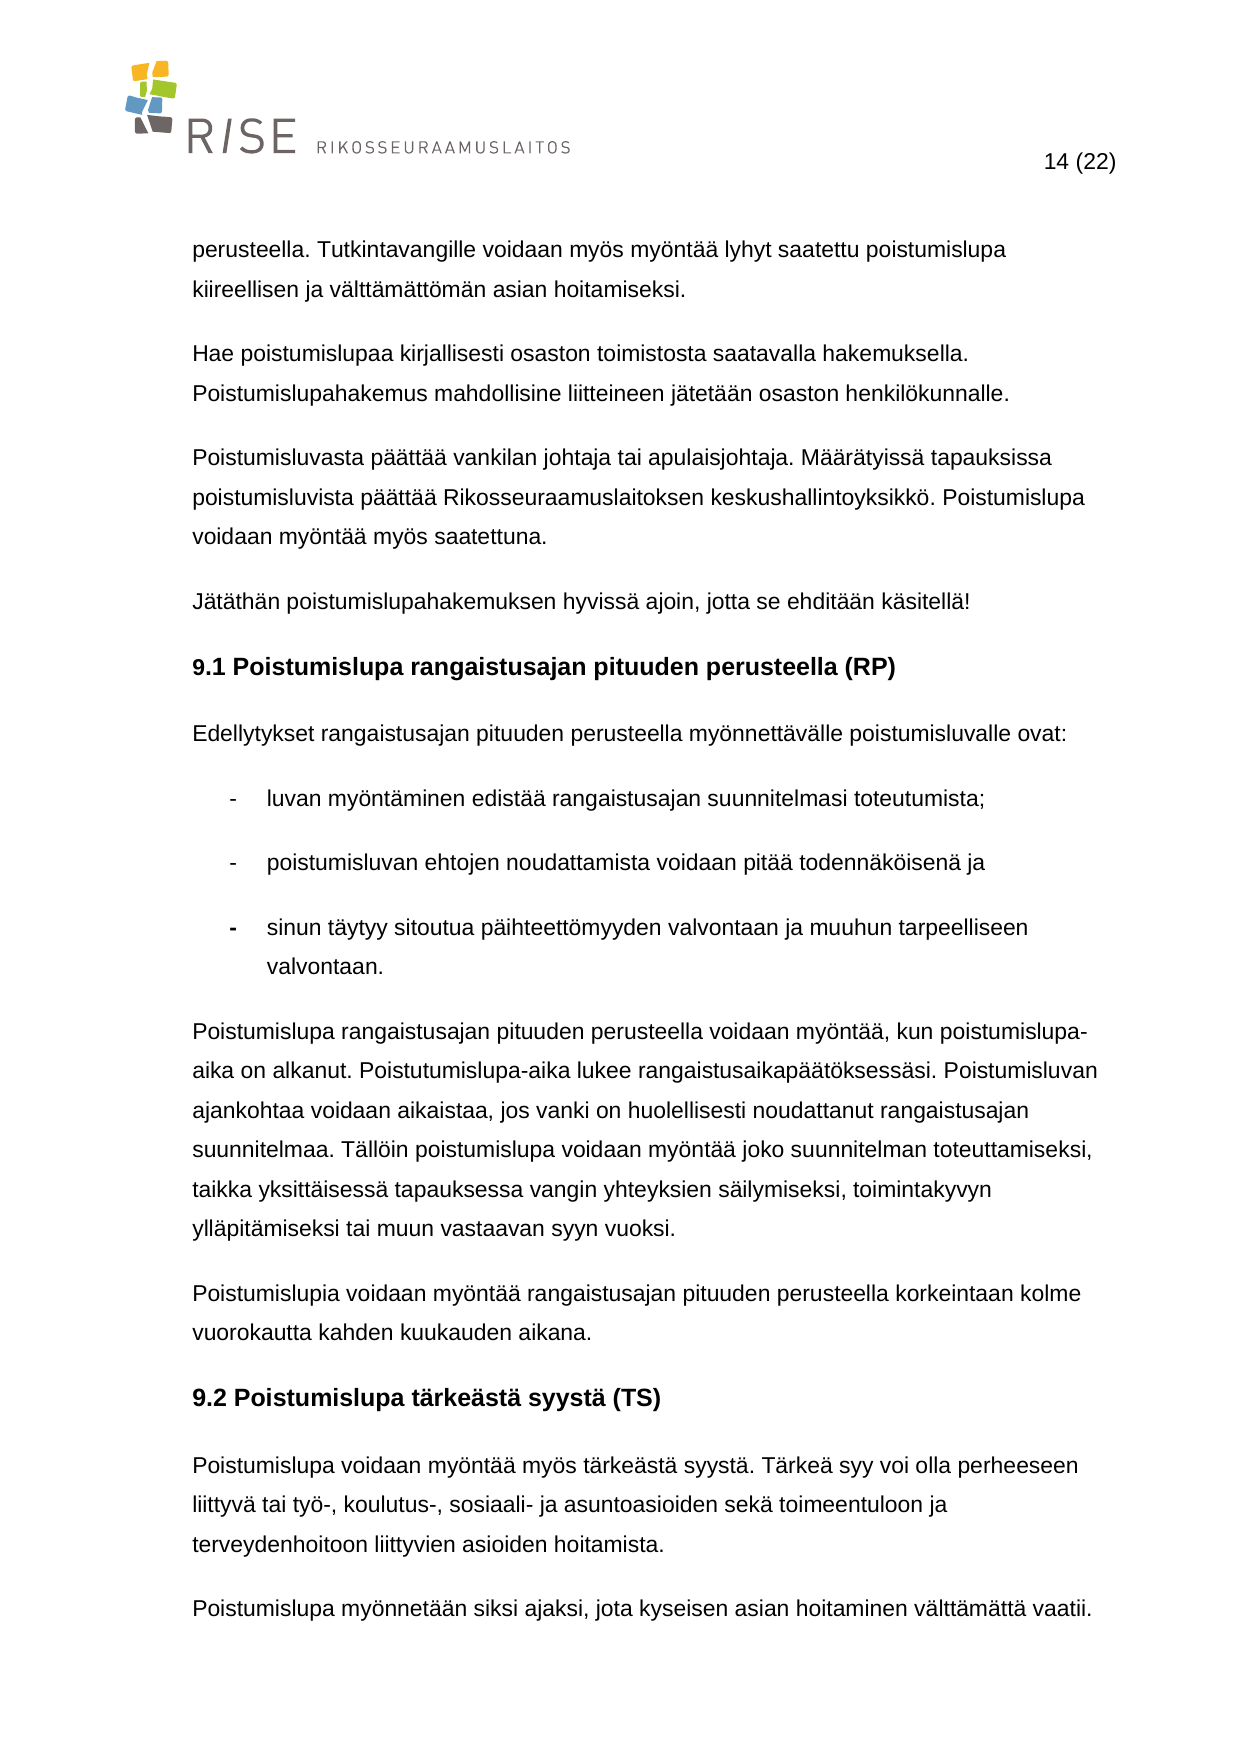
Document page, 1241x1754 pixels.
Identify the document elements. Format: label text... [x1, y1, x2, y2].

text Edellytykset rangaistusajan pituuden perusteella myönnettävälle poistumisluvalle ovat: [192, 720, 1116, 747]
text Hae poistumislupaa kirjallisesti osaston toimistosta saatavalla hakemuksella. Poistumislupahakemus mahdollisine liitteineen jätetään osaston henkilökunnalle. [192, 340, 1116, 406]
list sinun täytyy sitoutua päihteettömyyden valvontaan ja muuhun tarpeelliseen valvontaan. [229, 914, 1116, 979]
text Poistumislupa myönnetään siksi ajaksi, jota kyseisen asian hoitaminen välttämättä vaatii. [192, 1595, 1116, 1621]
list luvan myöntäminen edistää rangaistusajan suunnitelmasi toteutumista; [229, 785, 1116, 811]
text Poistumisluvasta päättää vankilan johtaja tai apulaisjohtaja. Määrätyissä tapauksissa poistumisluvista päättää Rikosseuraamuslaitoksen keskushallintoyksikkö. Poistumislupa voidaan myöntää myös saatettuna. [192, 444, 1116, 549]
list poistumisluvan ehtojen noudattamista voidaan pitää todennäköisenä ja [229, 849, 1116, 876]
text Poistumislupia voidaan myöntää rangaistusajan pituuden perusteella korkeintaan kolme vuorokautta kahden kuukauden aikana. [192, 1279, 1116, 1345]
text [192, 236, 1116, 302]
subtitle 9.2 Poistumislupa tärkeästä syystä (TS) [192, 1383, 1116, 1412]
text Jätäthän poistumislupahakemuksen hyvissä ajoin, jotta se ehditään käsitellä! [192, 588, 1116, 614]
text Poistumislupa rangaistusajan pituuden perusteella voidaan myöntää, kun poistumislupa-aika on alkanut. Poistutumislupa-aika lukee rangaistusaikapäätöksessäsi. Poistumisluvan ajankohtaa voidaan aikaistaa, jos vanki on huolellisesti noudattanut rangaistusajan suunnitelmaa. Tällöin poistumislupa voidaan myöntää joko suunnitelman toteuttamiseksi, taikka yksittäisessä tapauksessa vangin yhteyksien säilymiseksi, toimintakyvyn ylläpitämiseksi tai muun vastaavan syyn vuoksi. [192, 1018, 1116, 1241]
text Poistumislupa voidaan myöntää myös tärkeästä syystä. Tärkeä syy voi olla perheeseen liittyvä tai työ-, koulutus-, sosiaali- ja asuntoasioiden sekä toimeentuloon ja terveydenhoitoon liittyvien asioiden hoitamista. [192, 1452, 1116, 1557]
subtitle 9.1 Poistumislupa rangaistusajan pituuden perusteella (RP) [192, 652, 1116, 681]
